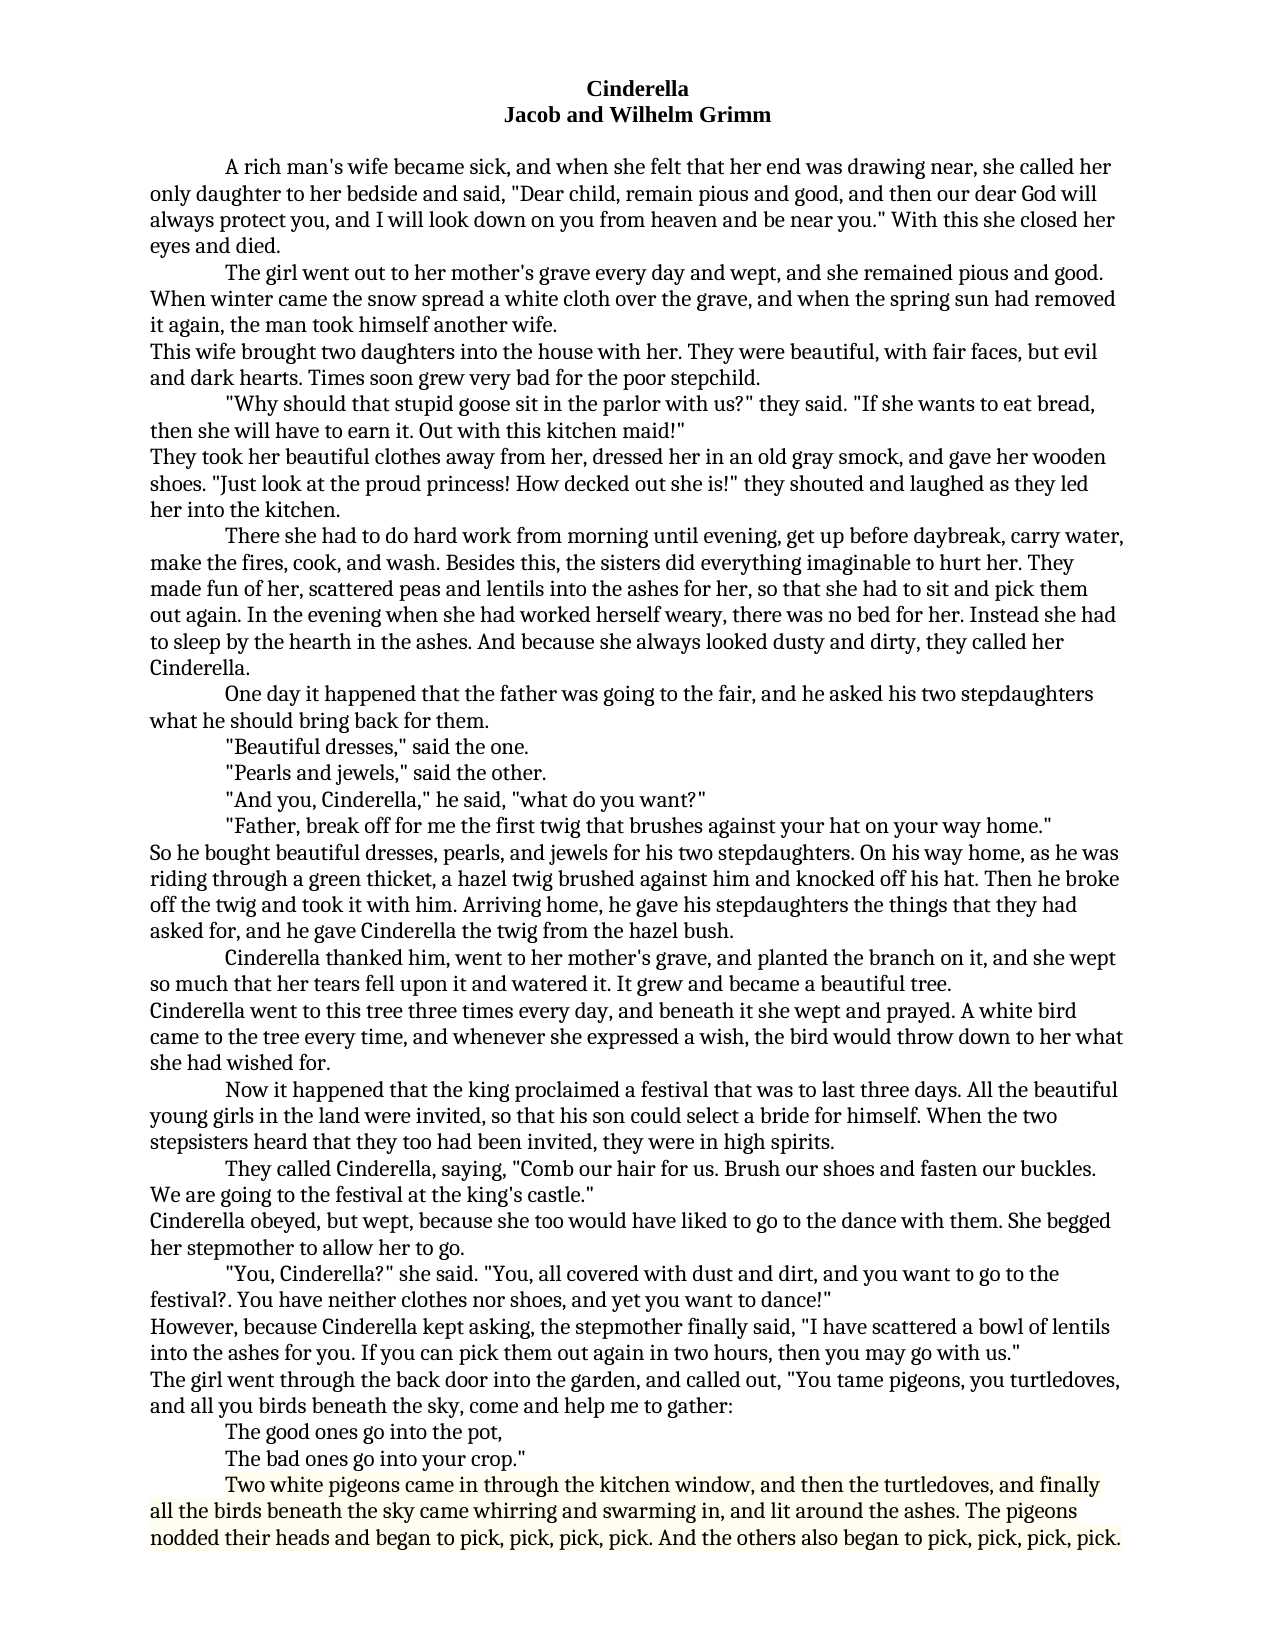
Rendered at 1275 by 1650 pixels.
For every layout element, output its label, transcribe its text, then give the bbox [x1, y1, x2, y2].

text A rich man's wife became sick, and when she felt that her end was drawing near, she called her only daughter to her bedside and said, "Dear child, remain pious and good, and then our dear God will always protect you, and I will look down on you from heaven and be near you." With this she closed her eyes and died. [150, 154, 1125, 259]
text So he bought beautiful dresses, pearls, and jewels for his two stepdaughters. On his way home, as he was riding through a green thicket, a hazel twig brushed against him and knocked off his hat. Then he broke off the twig and took it with him. Arriving home, he gave his stepdaughters the things that they had asked for, and he gave Cinderella the twig from the hazel bush. [150, 839, 1125, 945]
text "And you, Cinderella," he said, "what do you want?" [150, 787, 1125, 813]
text They took her beautiful clothes away from her, dressed her in an old gray smock, and gave her wooden shoes. "Just look at the proud princess! How decked out she is!" they shouted and laughed as they led her into the kitchen. [150, 444, 1125, 523]
text Cinderella went to this tree three times every day, and beneath it she wept and prayed. A white bird came to the tree every time, and whenever she expressed a wish, the bird would throw down to her what she had wished for. [150, 997, 1125, 1076]
text "You, Cinderella?" she said. "You, all covered with dust and dirt, and you want to go to the festival?. You have neither clothes nor shoes, and yet you want to dance!" [150, 1261, 1125, 1314]
text This wife brought two daughters into the house with her. They were beautiful, with fair faces, but evil and dark hearts. Times soon grew very bad for the poor stepchild. [150, 338, 1125, 391]
text "Pearls and jewels," said the other. [150, 760, 1125, 787]
text "Father, break off for me the first twig that brushes against your hat on your way home." [150, 813, 1125, 839]
text Now it happened that the king proclaimed a festival that was to last three days. All the beautiful young girls in the land were invited, so that his son could select a bride for himself. When the two stepsisters heard that they too had been invited, they were in high spirits. [150, 1076, 1125, 1156]
text There she had to do hard work from morning until evening, get up before daybreak, carry water, make the fires, cook, and wash. Besides this, the sisters did everything imaginable to hurt her. They made fun of her, scattered peas and lentils into the ashes for her, so that she had to sit and pick them out again. In the evening when she had worked herself weary, there was no bed for her. Instead she had to sleep by the hearth in the ashes. And because she always looked dusty and dirty, they called her Cinderella. [150, 523, 1125, 681]
text Cinderella thanked him, went to her mother's grave, and planted the branch on it, and she wept so much that her tears fell upon it and watered it. It grew and became a beautiful tree. [150, 945, 1125, 997]
text The good ones go into the pot, The bad ones go into your crop." [225, 1419, 1125, 1472]
text One day it happened that the father was going to the fair, and he asked his two stepdaughters what he should bring back for them. [150, 681, 1125, 734]
text They called Cinderella, saying, "Comb our hair for us. Brush our shoes and fasten our buckles. We are going to the festival at the king's castle." [150, 1156, 1125, 1208]
text Cinderella obeyed, but wept, because she too would have liked to go to the dance with them. She begged her stepmother to allow her to go. [150, 1208, 1125, 1261]
text Jacob and Wilhelm Grimm [150, 101, 1125, 128]
text Cinderella [150, 75, 1125, 101]
text "Why should that stupid goose sit in the parlor with us?" they said. "If she wants to eat bread, then she will have to earn it. Out with this kitchen maid!" [150, 391, 1125, 444]
text "Beautiful dresses," said the one. [150, 734, 1125, 760]
text However, because Cinderella kept asking, the stepmother finally said, "I have scattered a bowl of lentils into the ashes for you. If you can pick them out again in two hours, then you may go with us." [150, 1314, 1125, 1366]
text The girl went out to her mother's grave every day and wept, and she remained pious and good. When winter came the snow spread a white cloth over the grave, and when the spring sun had removed it again, the man took himself another wife. [150, 259, 1125, 338]
